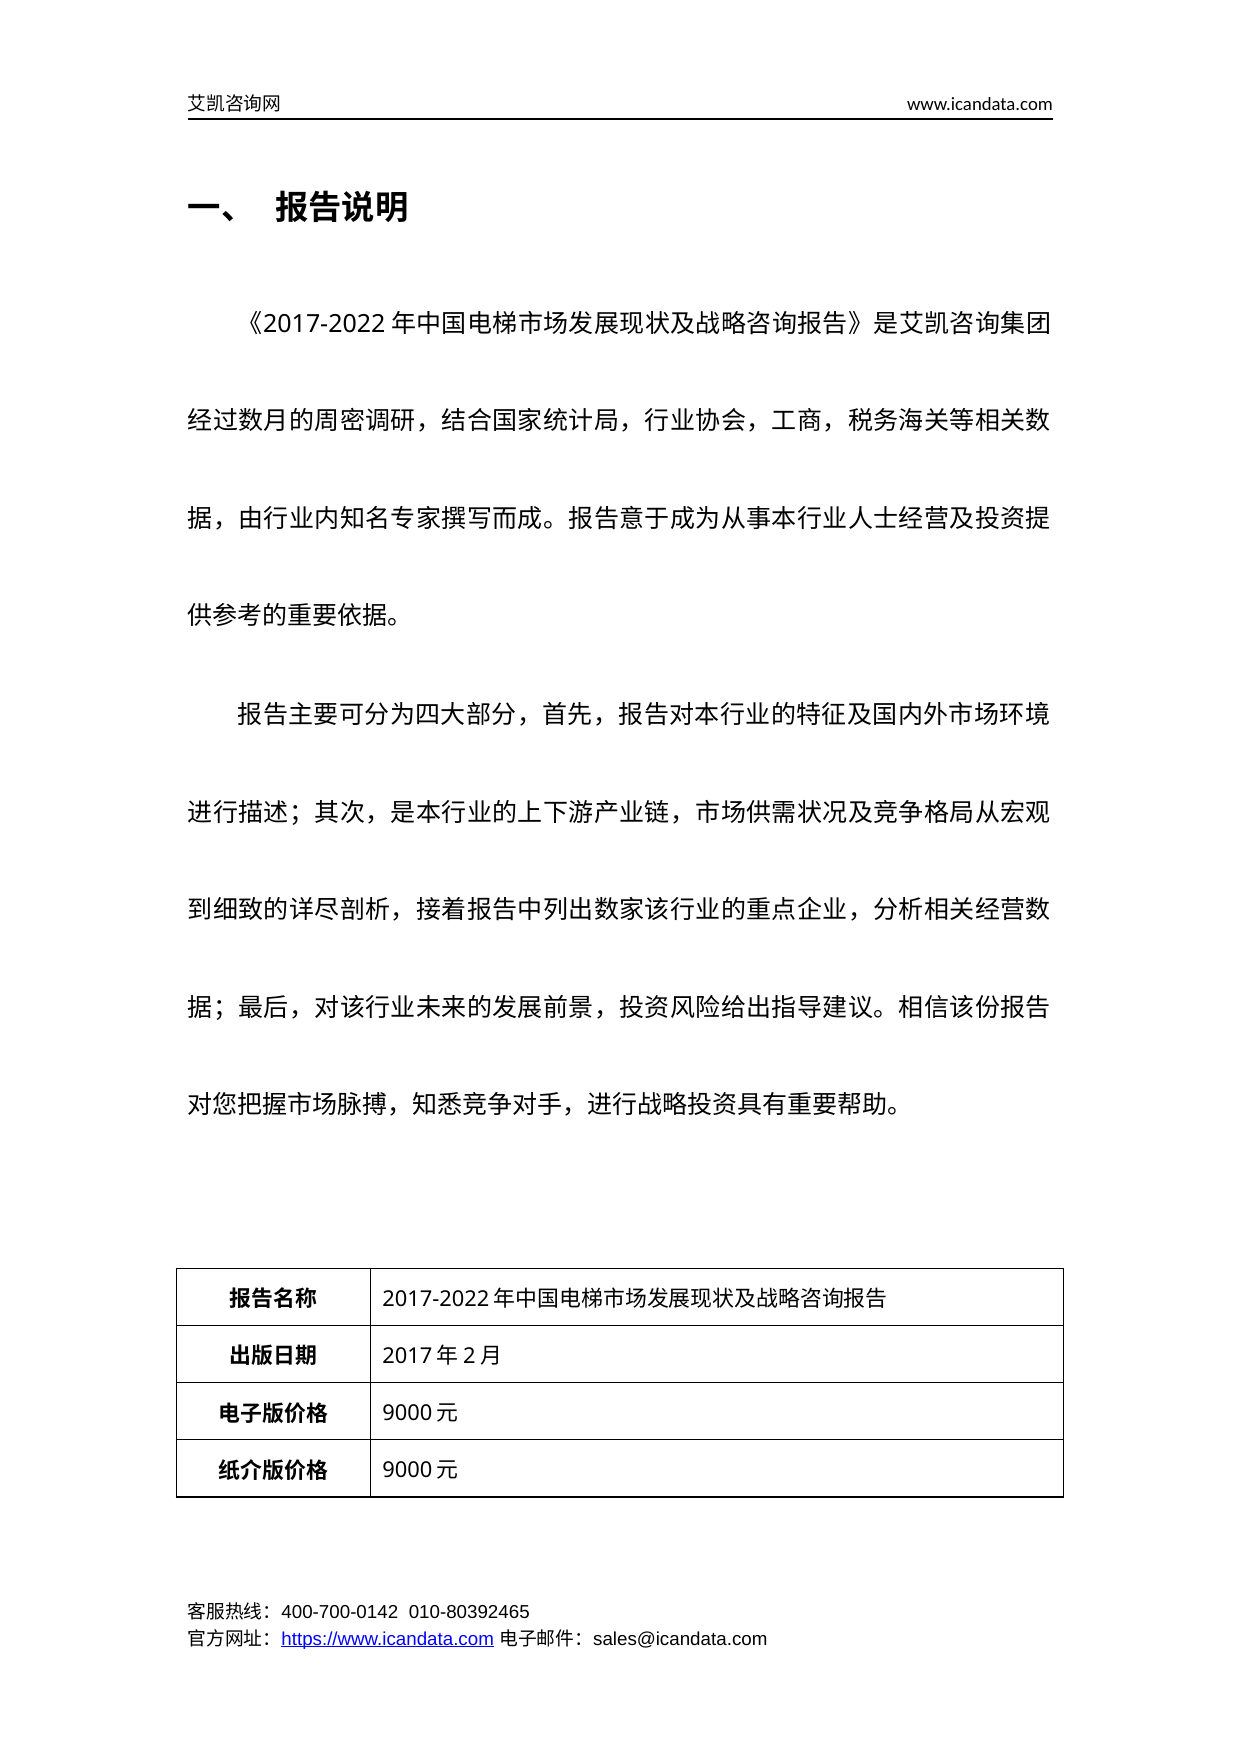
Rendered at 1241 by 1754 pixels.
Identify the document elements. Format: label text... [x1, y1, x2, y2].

table_cell 出版日期 [177, 1326, 370, 1382]
text 报告主要可分为四大部分，首先，报告对本行业的特征及国内外市场环境进行描述；其次，是本行业的上下游产业链，市场供需状况及竞争格局从宏观到细致的详尽剖析，接着报告中列出数家该行业的重点企业，分析相关经营数据；最后，对该行业未来的发展前景，投资风险给出指导建议。相信该份报告对您把握市场脉搏，知悉竞争对手，进行战略投资具有重要帮助。 [187, 681, 1053, 1136]
table_header 报告名称 [177, 1269, 370, 1325]
table_cell 纸介版价格 [177, 1440, 370, 1496]
table_cell 电子版价格 [177, 1383, 370, 1439]
table_cell 9000元 [371, 1440, 1063, 1496]
text 《2017-2022年中国电梯市场发展现状及战略咨询报告》是艾凯咨询集团经过数月的周密调研，结合国家统计局，行业协会，工商，税务海关等相关数据，由行业内知名专家撰写而成。报告意于成为从事本行业人士经营及投资提供参考的重要依据。 [187, 289, 1053, 646]
table_header 2017-2022年中国电梯市场发展现状及战略咨询报告 [371, 1269, 1063, 1325]
table_cell 9000元 [371, 1383, 1063, 1439]
subtitle 报告说明 [187, 172, 1053, 237]
table_cell 2017年2月 [371, 1326, 1063, 1382]
